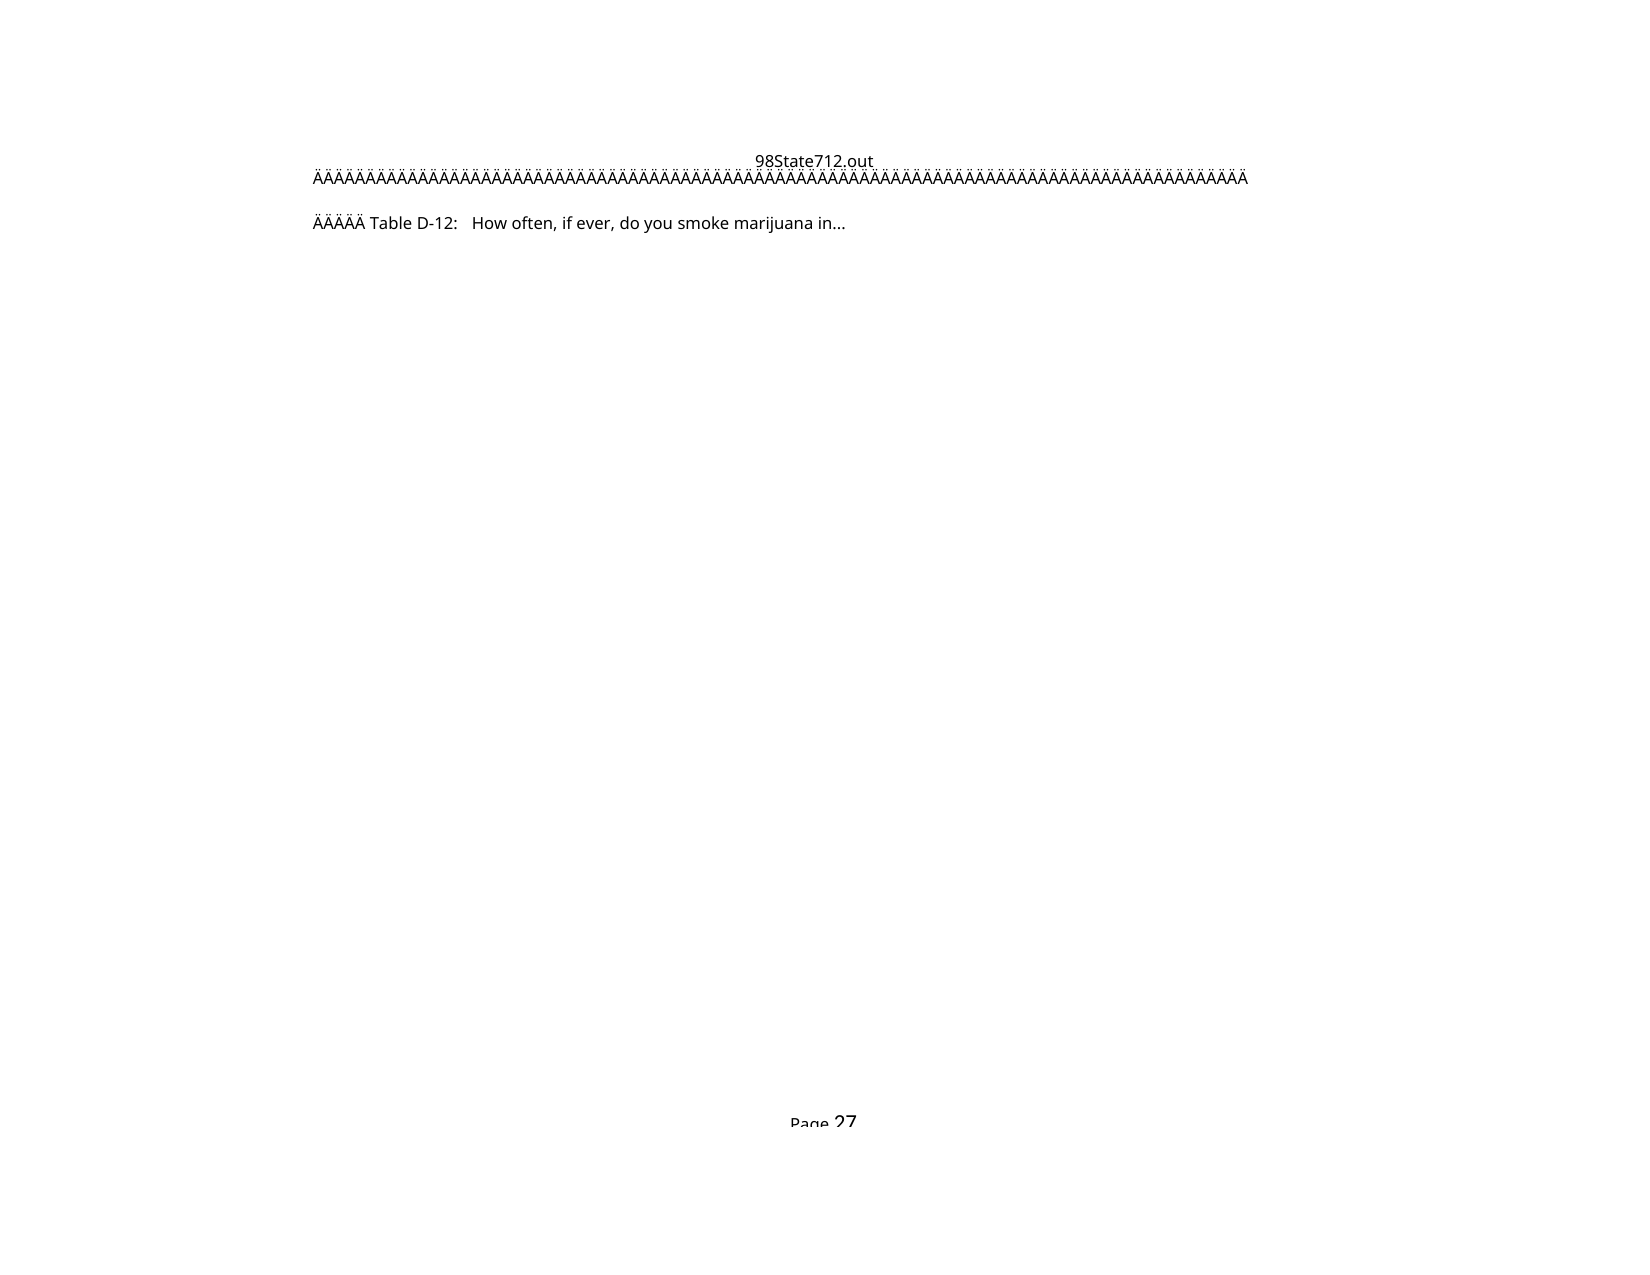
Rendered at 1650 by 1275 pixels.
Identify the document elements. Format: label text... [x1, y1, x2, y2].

text ÄÄÄÄÄÄÄÄÄÄÄÄÄÄÄÄÄÄÄÄÄÄÄÄÄÄÄÄÄÄÄÄÄÄÄÄÄÄÄÄÄÄÄÄÄÄÄÄÄÄÄÄÄÄÄÄÄÄÄÄÄÄÄÄÄÄÄÄÄÄÄÄÄÄÄÄÄÄÄÄÄÄÄÄÄÄÄÄÄÄÄÄÄÄ Table D-12: How often, if ever, do you smoke marijuana in... [313, 167, 1258, 234]
